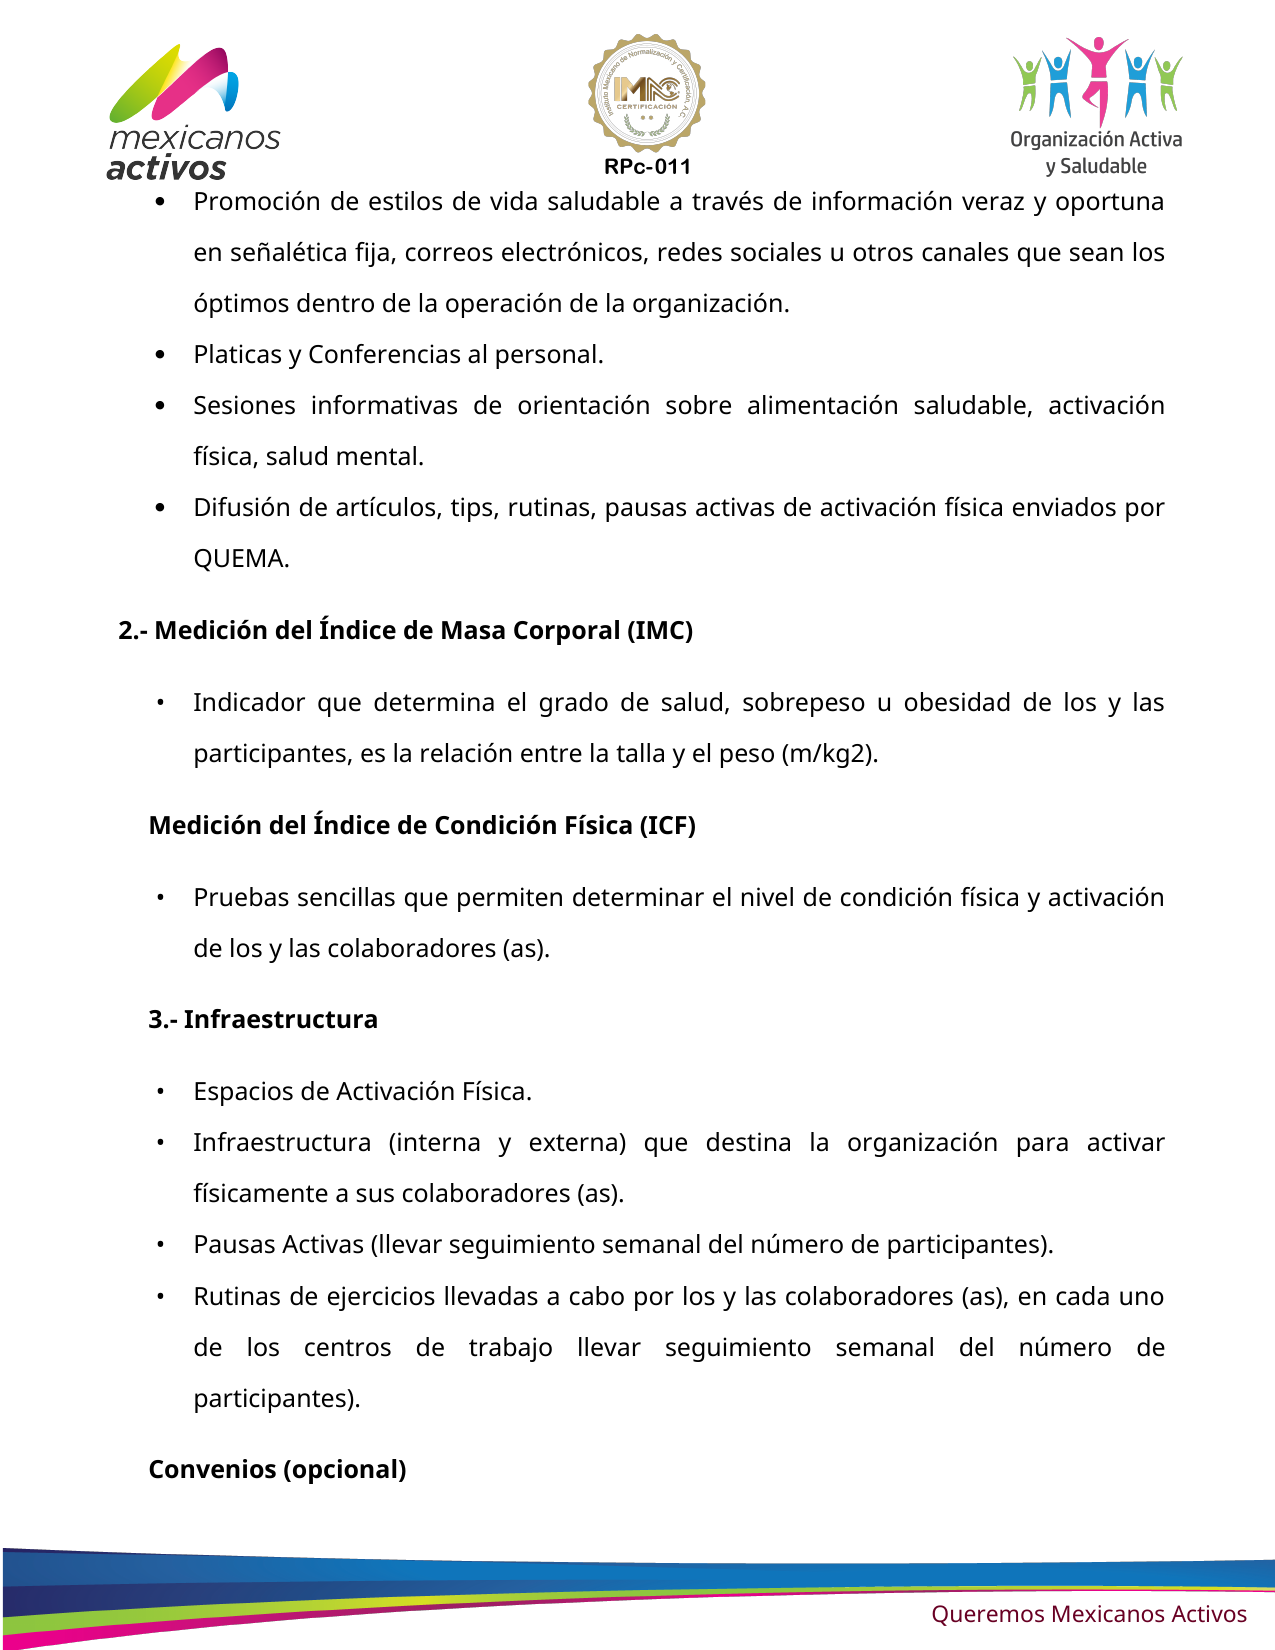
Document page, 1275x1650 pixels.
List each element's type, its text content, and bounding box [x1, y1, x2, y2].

picture [2, 1548, 1275, 1650]
list Promoción de estilos de vida saludable a través de información veraz y oportuna en señalética fija, correos electrónicos, redes sociales u otros canales que sean los óptimos dentro de la operación de la organización. [156, 183, 1167, 319]
text Convenios (opcional) [148, 1452, 1167, 1486]
picture [102, 39, 281, 180]
list Espacios de Activación Física. [156, 1074, 1167, 1108]
list Infraestructura (interna y externa) que destina la organización para activar físicamente a sus colaboradores (as). [156, 1125, 1167, 1210]
list Pruebas sencillas que permiten determinar el nivel de condición física y activación de los y las colaboradores (as). [156, 879, 1167, 964]
text Medición del Índice de Condición Física (ICF) [148, 807, 1167, 841]
text 3.- Infraestructura [148, 1002, 1167, 1036]
list Rutinas de ejercicios llevadas a cabo por los y las colaboradores (as), en cada uno de los centros de trabajo llevar seguimiento semanal del número de participantes). [156, 1278, 1167, 1414]
picture [588, 34, 706, 174]
list Indicador que determina el grado de salud, sobrepeso u obesidad de los y las participantes, es la relación entre la talla y el peso (m/kg2). [156, 684, 1167, 769]
picture [1010, 37, 1183, 179]
list Pausas Activas (llevar seguimiento semanal del número de participantes). [156, 1227, 1167, 1261]
list Platicas y Conferencias al personal. [156, 336, 1167, 371]
list Difusión de artículos, tips, rutinas, pausas activas de activación física enviados por QUEMA. [156, 489, 1167, 575]
list Sesiones informativas de orientación sobre alimentación saludable, activación física, salud mental. [156, 387, 1167, 473]
text 2.- Medición del Índice de Masa Corporal (IMC) [118, 612, 1167, 647]
